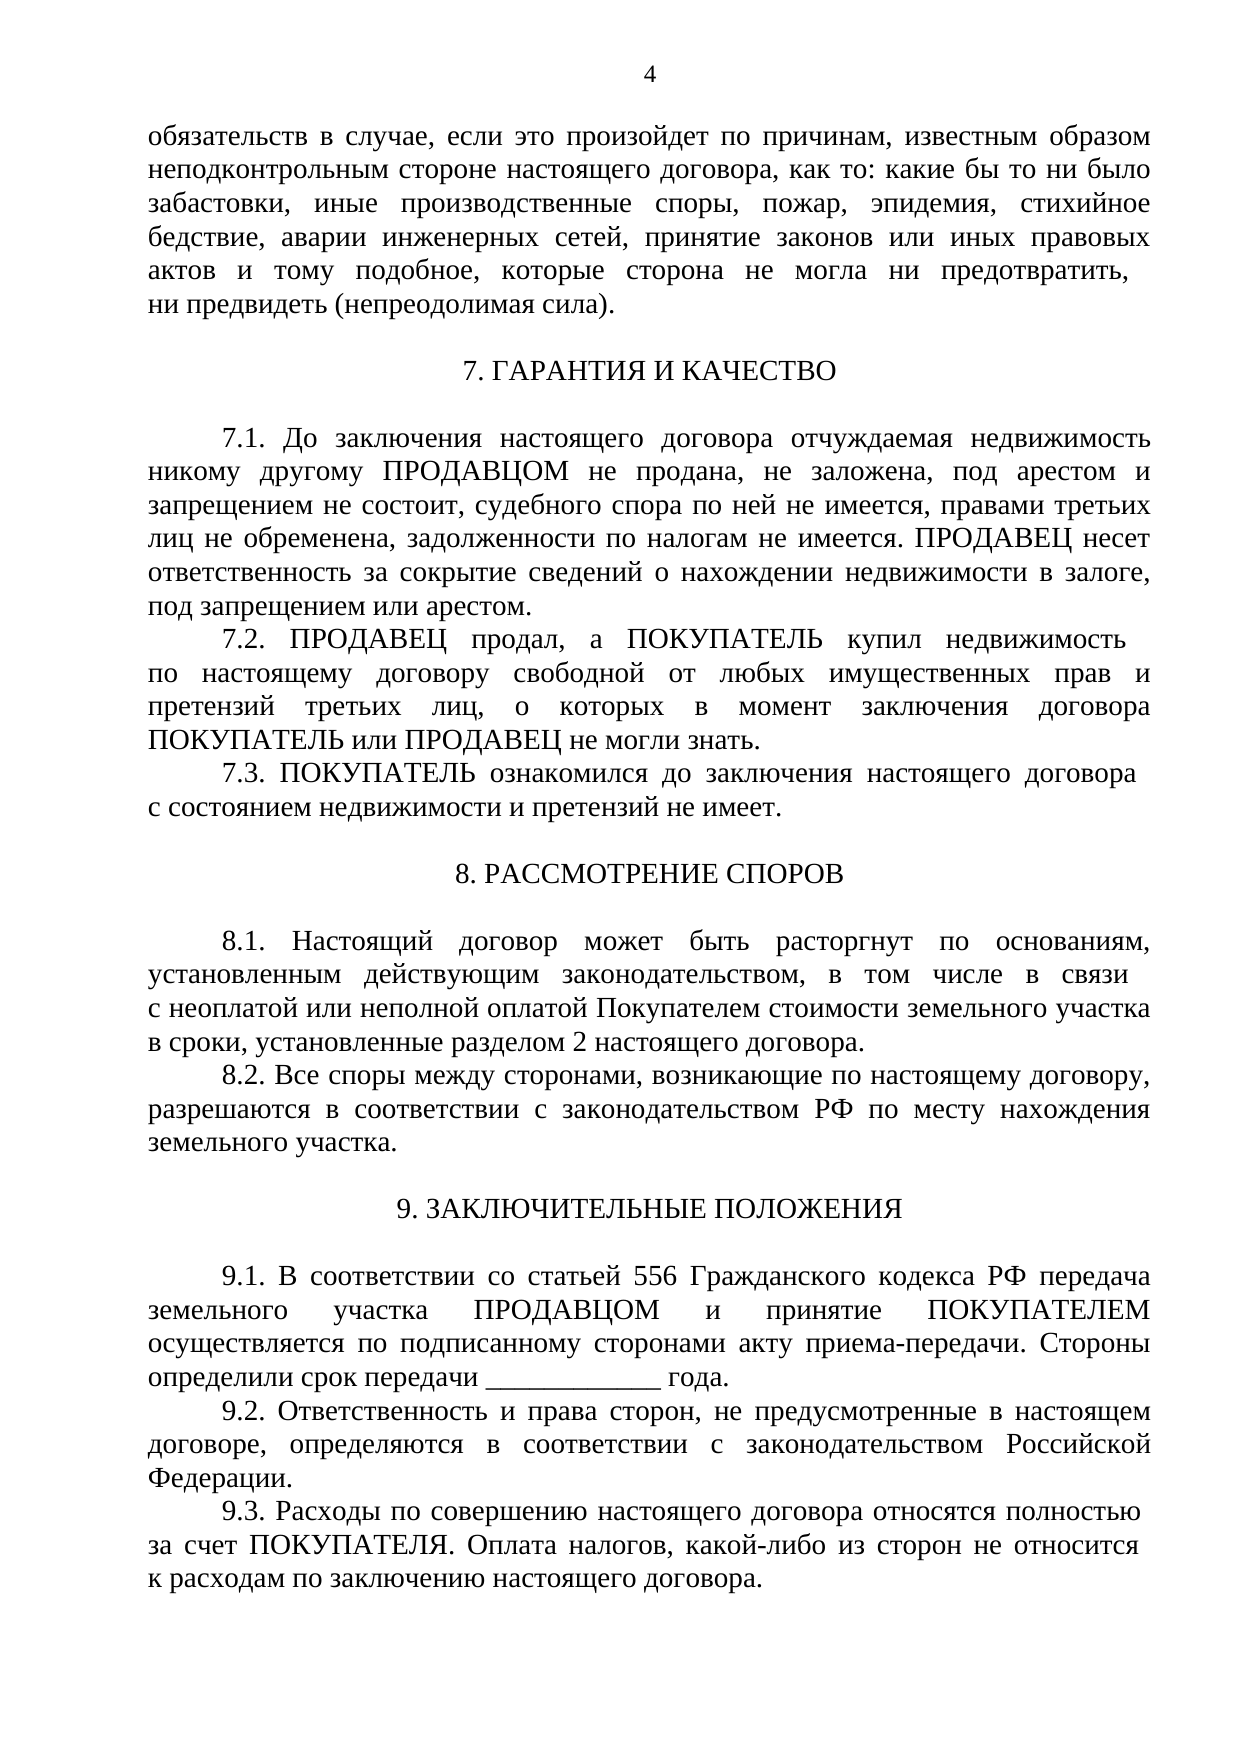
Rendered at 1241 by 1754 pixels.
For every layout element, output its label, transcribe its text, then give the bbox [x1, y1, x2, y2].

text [148, 118, 1152, 319]
text 8. РАССМОТРЕНИЕ СПОРОВ [148, 856, 1152, 889]
text 7. ГАРАНТИЯ И КАЧЕСТВО [148, 353, 1152, 386]
text 8.1. Настоящий договор может быть расторгнут по основаниям, установленным действующим законодательством, в том числе в связи с неоплатой или неполной оплатой Покупателем стоимости земельного участка в сроки, установленные разделом 2 настоящего договора. [148, 923, 1152, 1057]
text 7.1. До заключения настоящего договора отчуждаемая недвижимость никому другому ПРОДАВЦОМ не продана, не заложена, под арестом и запрещением не состоит, судебного спора по ней не имеется, правами третьих лиц не обременена, задолженности по налогам не имеется. ПРОДАВЕЦ несет ответственность за сокрытие сведений о нахождении недвижимости в залоге, под запрещением или арестом. [148, 420, 1152, 621]
text 7.2. ПРОДАВЕЦ продал, а ПОКУПАТЕЛЬ купил недвижимость по настоящему договору свободной от любых имущественных прав и претензий третьих лиц, о которых в момент заключения договора ПОКУПАТЕЛЬ или ПРОДАВЕЦ не могли знать. [148, 621, 1152, 755]
text 9.3. Расходы по совершению настоящего договора относятся полностью за счет ПОКУПАТЕЛЯ. Оплата налогов, какой-либо из сторон не относится к расходам по заключению настоящего договора. [148, 1493, 1152, 1594]
text 9.2. Ответственность и права сторон, не предусмотренные в настоящем договоре, определяются в соответствии с законодательством Российской Федерации. [148, 1393, 1152, 1493]
text 7.3. ПОКУПАТЕЛЬ ознакомился до заключения настоящего договора с состоянием недвижимости и претензий не имеет. [148, 755, 1152, 822]
text 8.2. Все споры между сторонами, возникающие по настоящему договору, разрешаются в соответствии с законодательством РФ по месту нахождения земельного участка. [148, 1057, 1152, 1158]
text 9. ЗАКЛЮЧИТЕЛЬНЫЕ ПОЛОЖЕНИЯ [148, 1191, 1152, 1225]
text 9.1. В соответствии со статьей 556 Гражданского кодекса РФ передача земельного участка ПРОДАВЦОМ и принятие ПОКУПАТЕЛЕМ осуществляется по подписанному сторонами акту приема-передачи. Стороны определили срок передачи ____________ года. [148, 1258, 1152, 1393]
